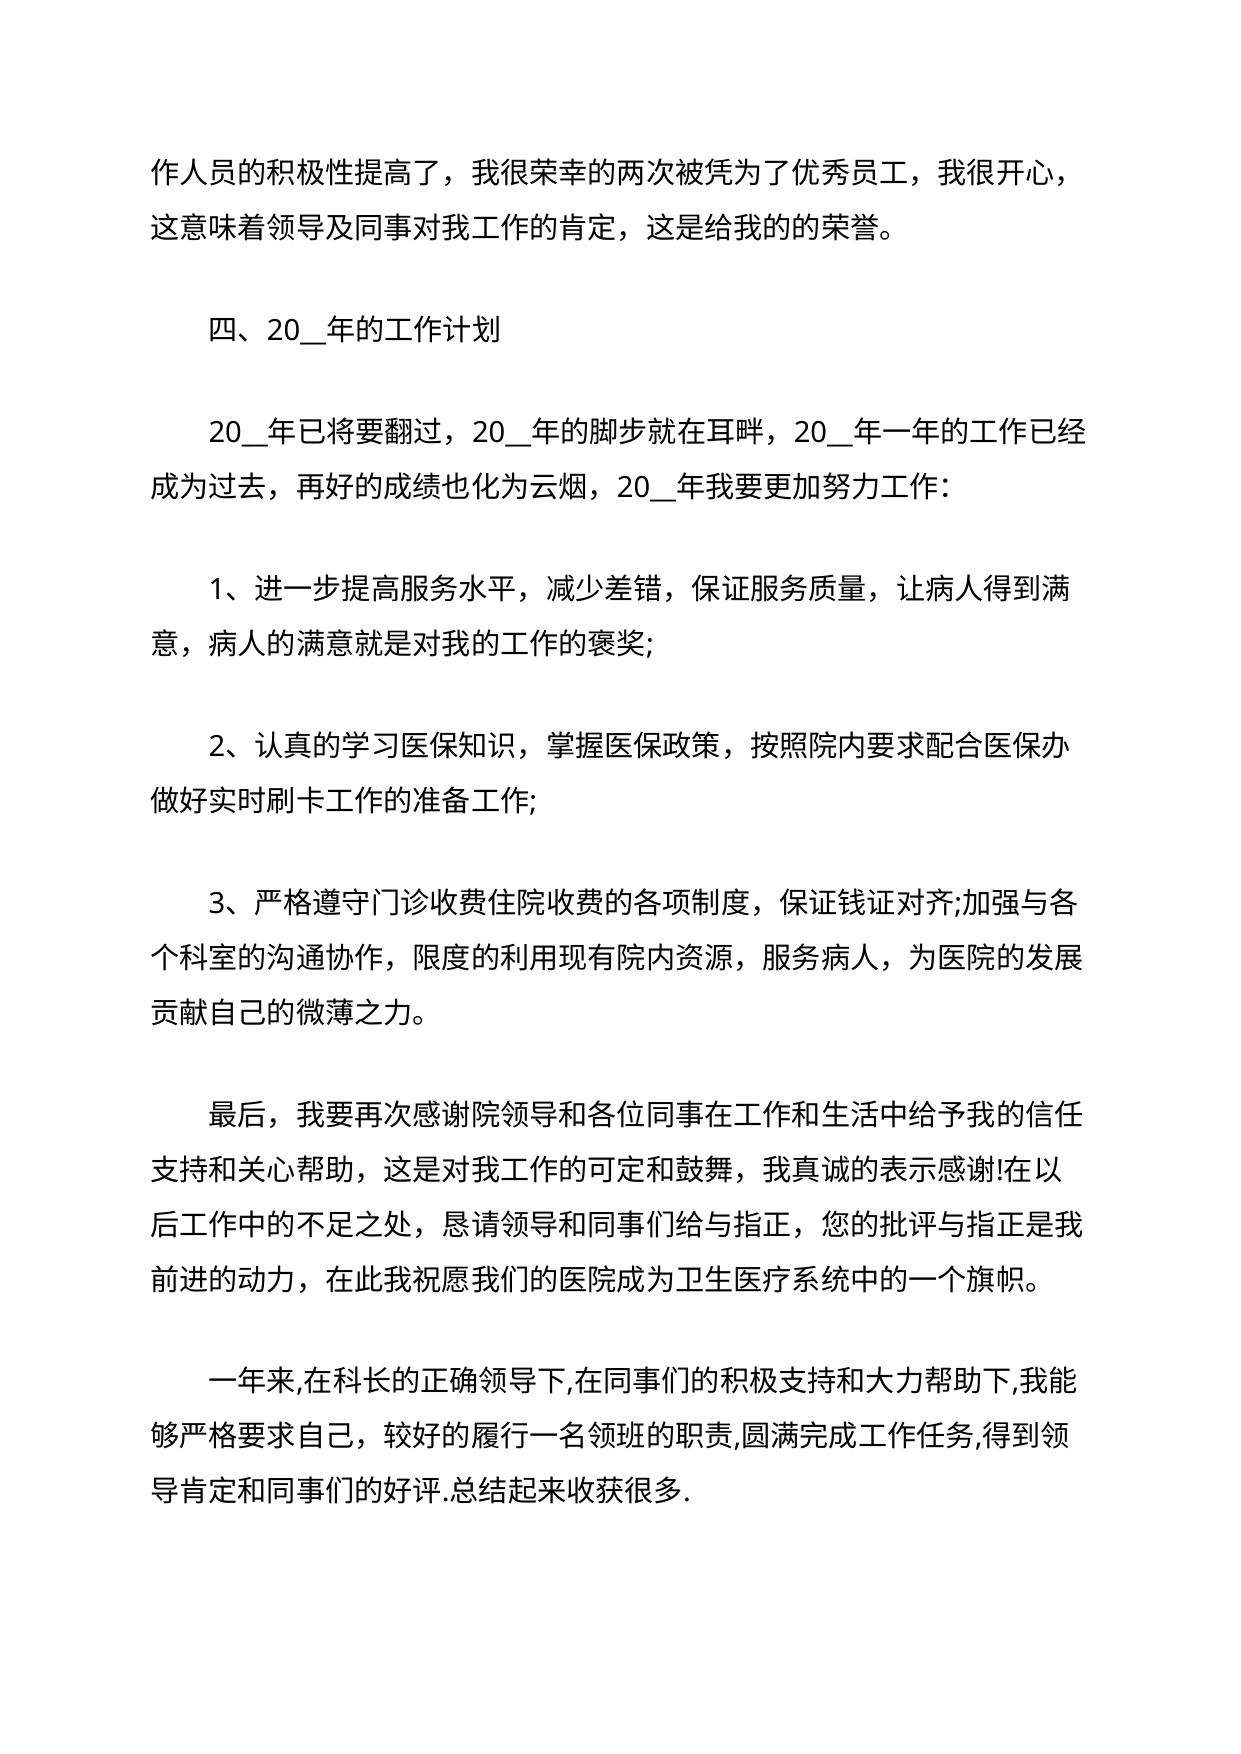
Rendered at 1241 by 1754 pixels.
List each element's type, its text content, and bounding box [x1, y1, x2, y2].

text 最后，我要再次感谢院领导和各位同事在工作和生活中给予我的信任支持和关心帮助，这是对我工作的可定和鼓舞，我真诚的表示感谢!在以后工作中的不足之处，恳请领导和同事们给与指正，您的批评与指正是我前进的动力，在此我祝愿我们的医院成为卫生医疗系统中的一个旗帜。 [150, 1091, 1090, 1298]
text 一年来,在科长的正确领导下,在同事们的积极支持和大力帮助下,我能够严格要求自己，较好的履行一名领班的职责,圆满完成工作任务,得到领导肯定和同事们的好评.总结起来收获很多. [150, 1358, 1090, 1510]
text 3、严格遵守门诊收费住院收费的各项制度，保证钱证对齐;加强与各个科室的沟通协作，限度的利用现有院内资源，服务病人，为医院的发展贡献自己的微薄之力。 [150, 879, 1090, 1032]
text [150, 150, 1090, 247]
text 四、20__年的工作计划 [150, 307, 1090, 349]
text 20__年已将要翻过，20__年的脚步就在耳畔，20__年一年的工作已经成为过去，再好的成绩也化为云烟，20__年我要更加努力工作： [150, 409, 1090, 506]
text 2、认真的学习医保知识，掌握医保政策，按照院内要求配合医保办做好实时刷卡工作的准备工作; [150, 723, 1090, 820]
text 1、进一步提高服务水平，减少差错，保证服务质量，让病人得到满意，病人的满意就是对我的工作的褒奖; [150, 566, 1090, 663]
